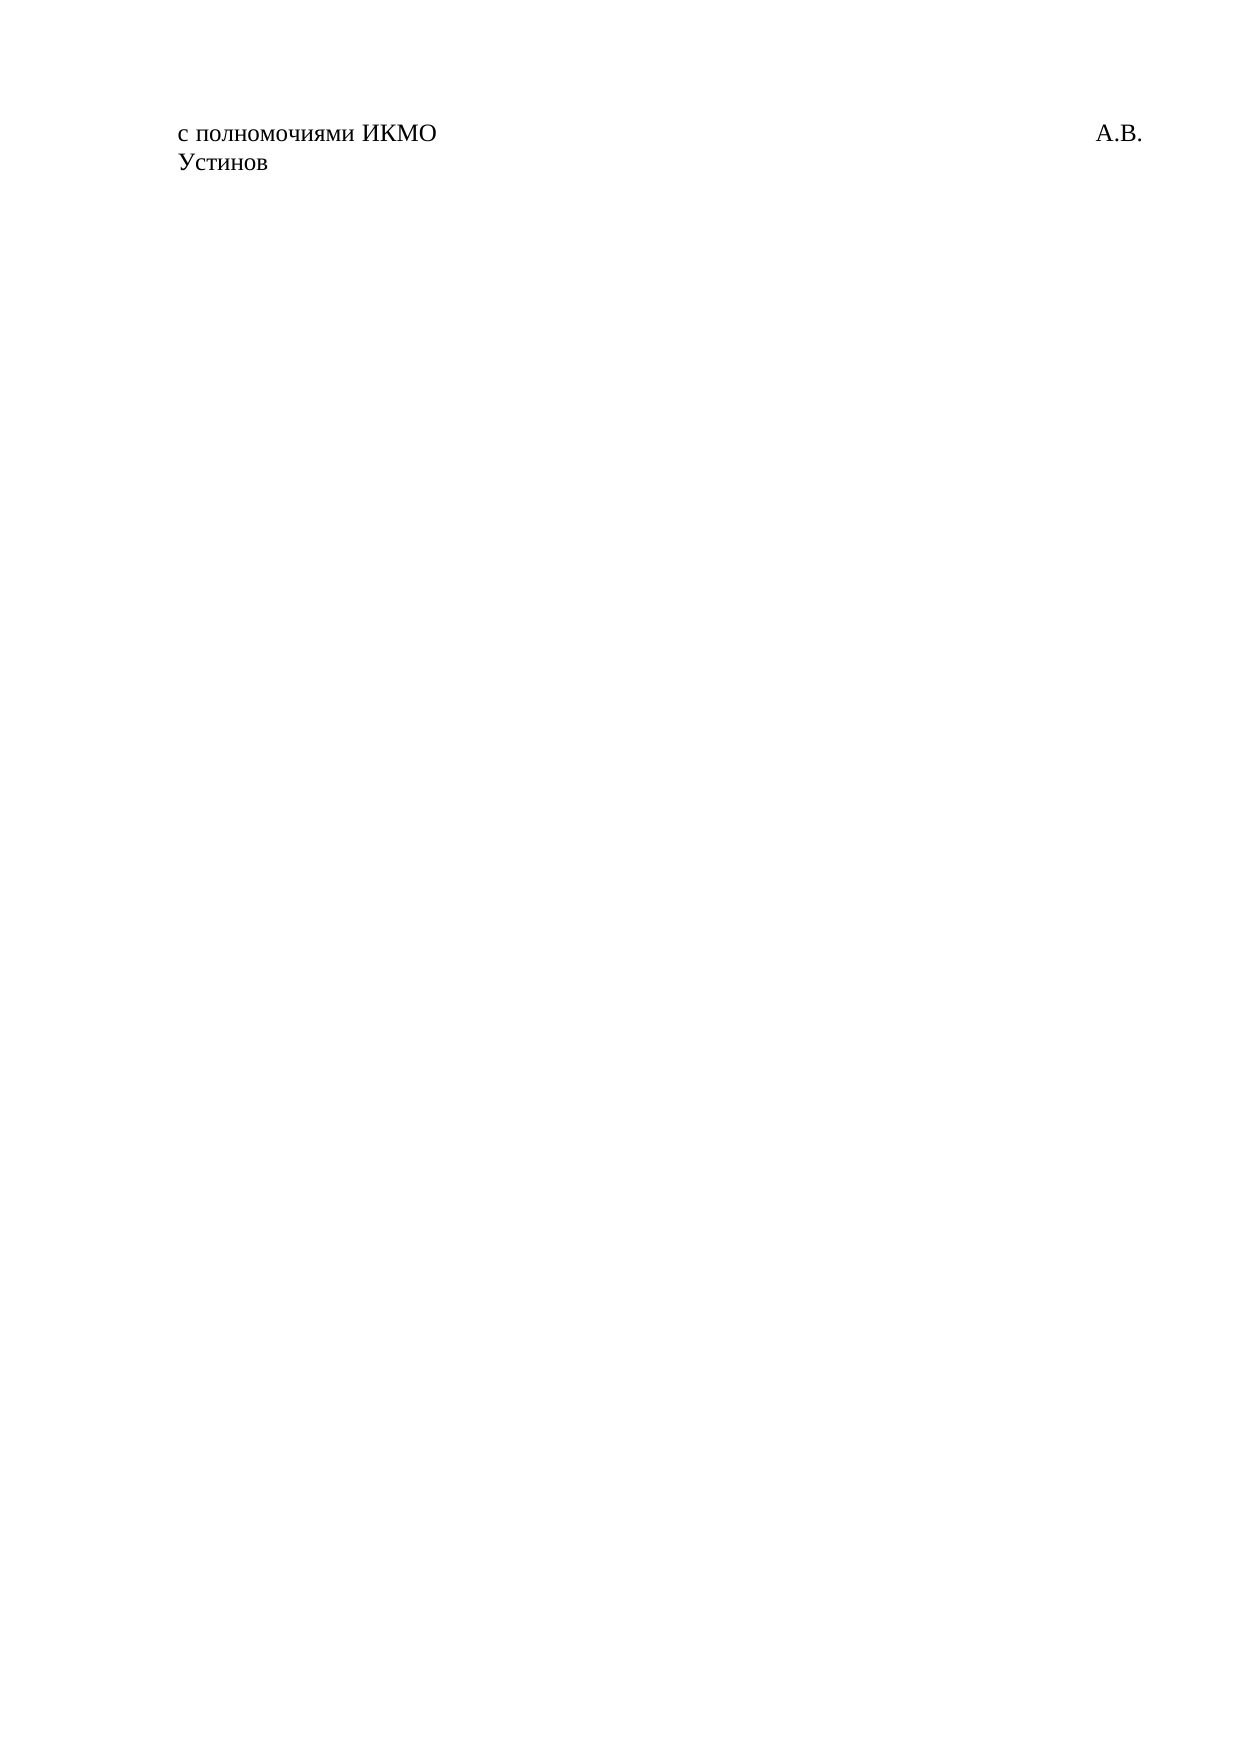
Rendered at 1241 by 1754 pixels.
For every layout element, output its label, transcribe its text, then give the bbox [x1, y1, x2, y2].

text с полномочиями ИКМО А.В. Устинов [177, 118, 1152, 176]
